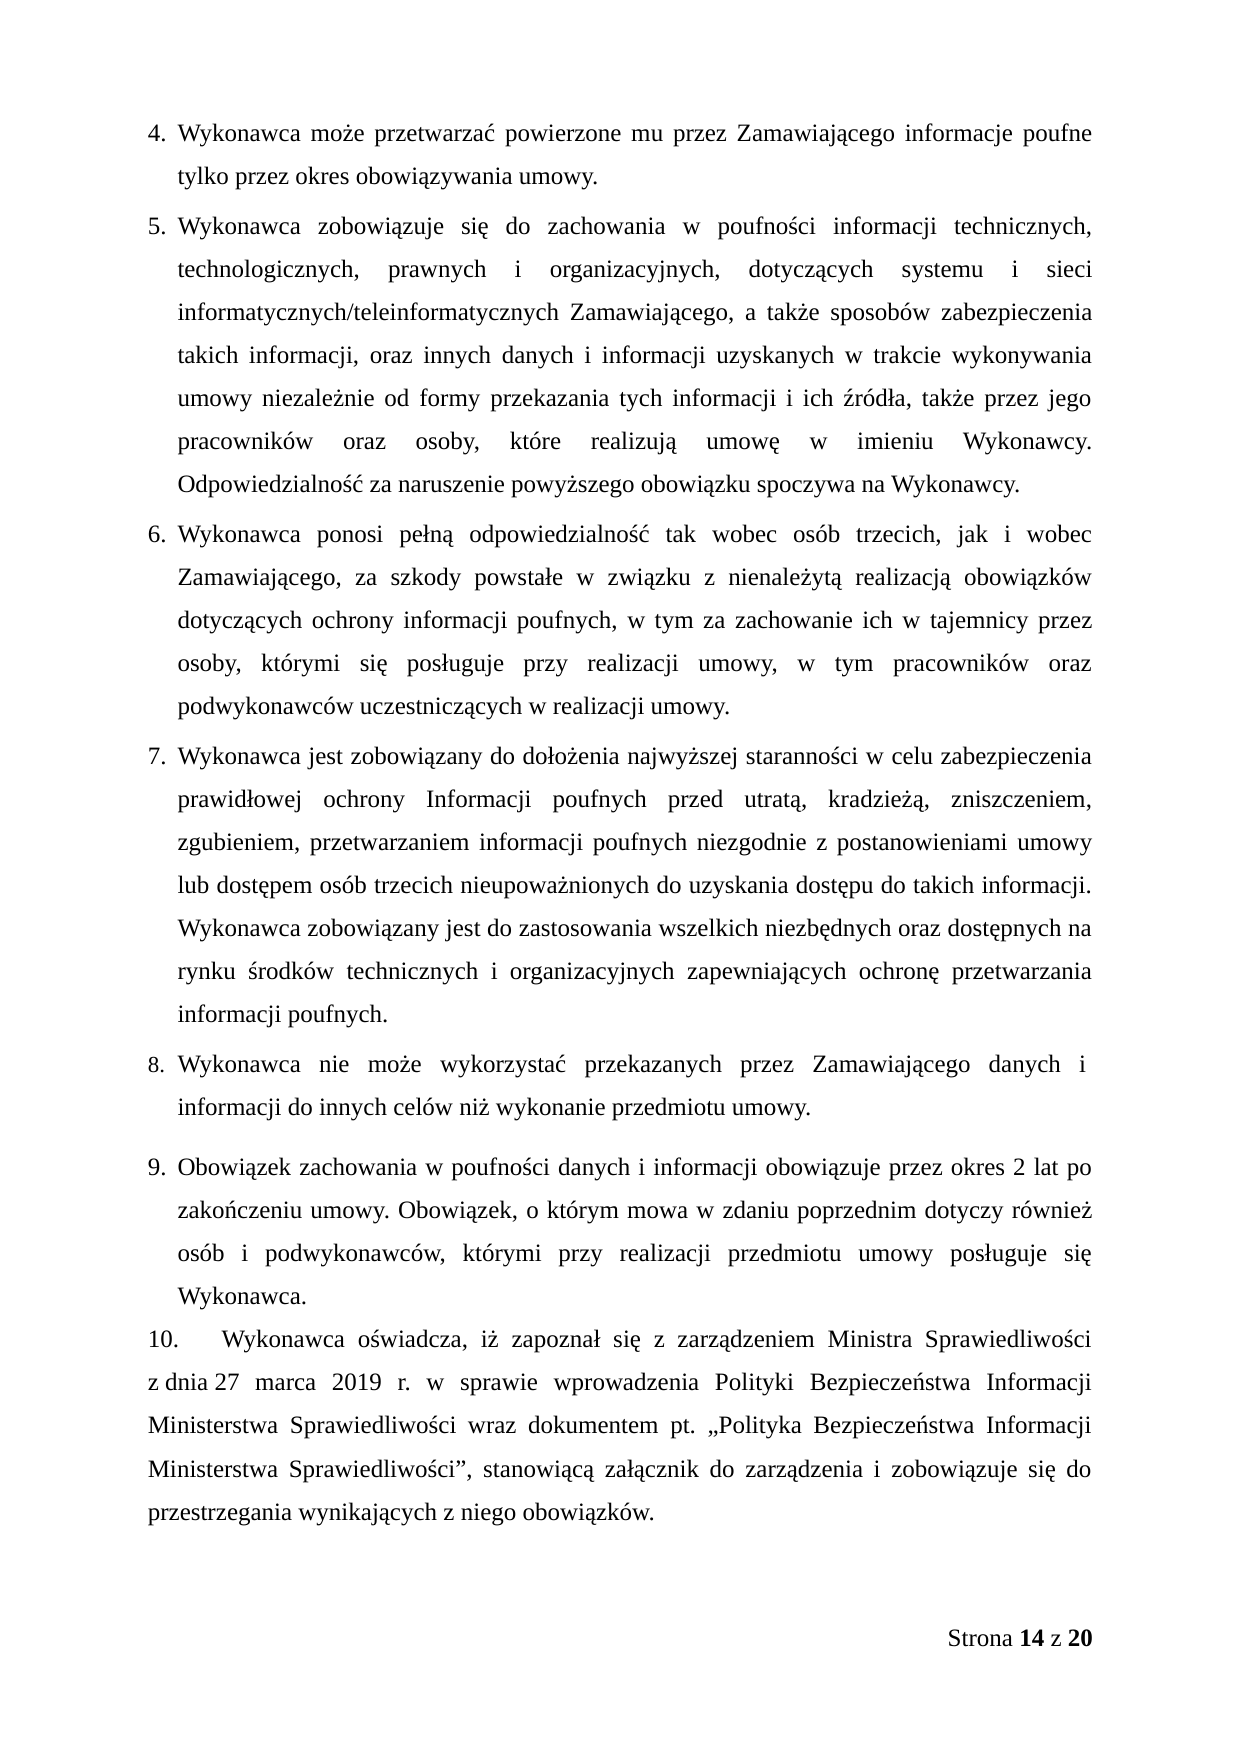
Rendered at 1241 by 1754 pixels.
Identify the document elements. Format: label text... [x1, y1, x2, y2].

list Wykonawca zobowiązuje się do zachowania w poufności informacji technicznych, technologicznych, prawnych i organizacyjnych, dotyczących systemu i sieci informatycznych/teleinformatycznych Zamawiającego, a także sposobów zabezpieczenia takich informacji, oraz innych danych i informacji uzyskanych w trakcie wykonywania umowy niezależnie od formy przekazania tych informacji i ich źródła, także przez jego pracowników oraz osoby, które realizują umowę w imieniu Wykonawcy. Odpowiedzialność za naruszenie powyższego obowiązku spoczywa na Wykonawcy. [148, 211, 1093, 498]
list Wykonawca nie może wykorzystać przekazanych przez Zamawiającego danych i informacji do innych celów niż wykonanie przedmiotu umowy. [148, 1049, 1093, 1121]
list Wykonawca może przetwarzać powierzone mu przez Zamawiającego informacje poufne tylko przez okres obowiązywania umowy. [148, 118, 1093, 190]
list Wykonawca oświadcza, iż zapoznał się z zarządzeniem Ministra Sprawiedliwości z dnia 27 marca 2019 r. w sprawie wprowadzenia Polityki Bezpieczeństwa Informacji Ministerstwa Sprawiedliwości wraz dokumentem pt. „Polityka Bezpieczeństwa Informacji Ministerstwa Sprawiedliwości”, stanowiącą załącznik do zarządzenia i zobowiązuje się do przestrzegania wynikających z niego obowiązków. [148, 1324, 1093, 1526]
list Obowiązek zachowania w poufności danych i informacji obowiązuje przez okres 2 lat po zakończeniu umowy. Obowiązek, o którym mowa w zdaniu poprzednim dotyczy również osób i podwykonawców, którymi przy realizacji przedmiotu umowy posługuje się Wykonawca. [148, 1152, 1093, 1310]
list Wykonawca jest zobowiązany do dołożenia najwyższej staranności w celu zabezpieczenia prawidłowej ochrony Informacji poufnych przed utratą, kradzieżą, zniszczeniem, zgubieniem, przetwarzaniem informacji poufnych niezgodnie z postanowieniami umowy lub dostępem osób trzecich nieupoważnionych do uzyskania dostępu do takich informacji. Wykonawca zobowiązany jest do zastosowania wszelkich niezbędnych oraz dostępnych na rynku środków technicznych i organizacyjnych zapewniających ochronę przetwarzania informacji poufnych. [148, 741, 1093, 1028]
list Wykonawca ponosi pełną odpowiedzialność tak wobec osób trzecich, jak i wobec Zamawiającego, za szkody powstałe w związku z nienależytą realizacją obowiązków dotyczących ochrony informacji poufnych, w tym za zachowanie ich w tajemnicy przez osoby, którymi się posługuje przy realizacji umowy, w tym pracowników oraz podwykonawców uczestniczących w realizacji umowy. [148, 519, 1093, 720]
